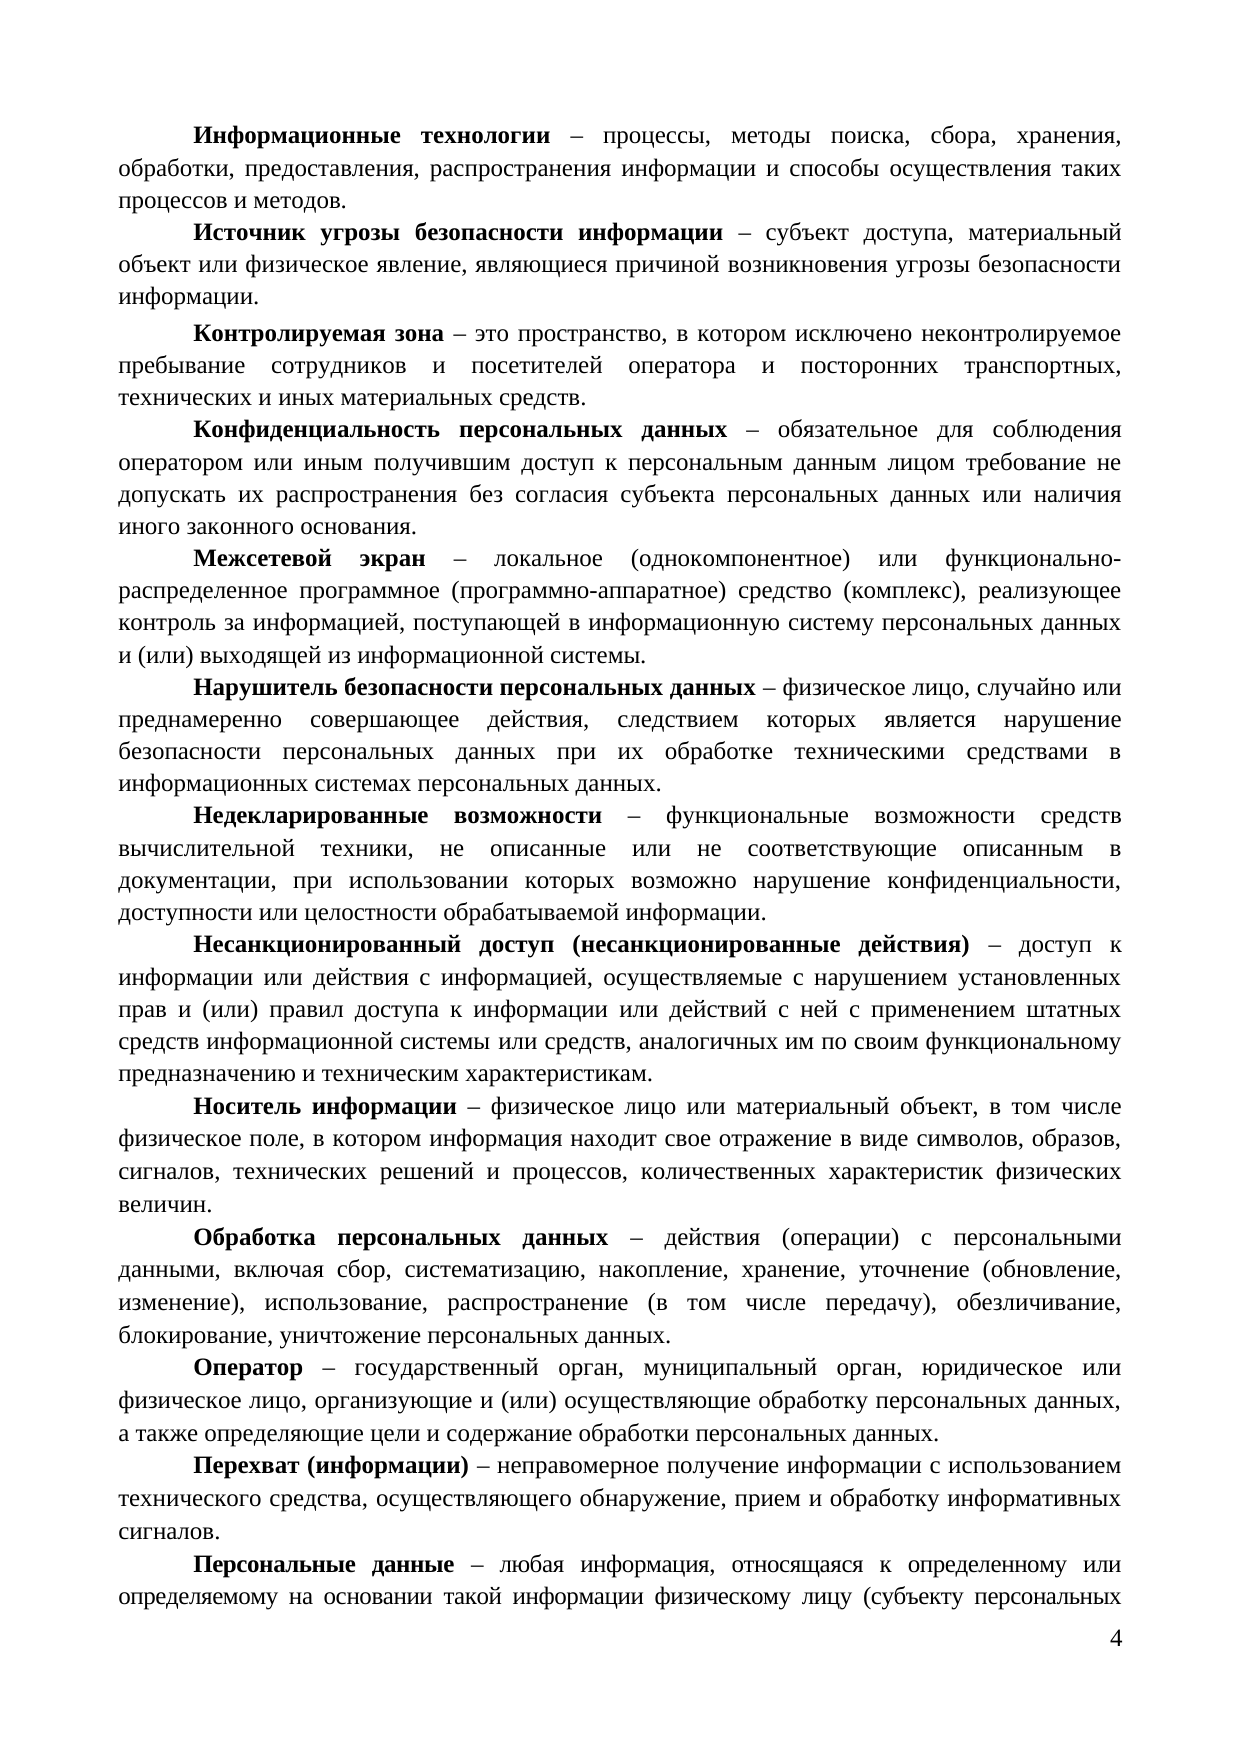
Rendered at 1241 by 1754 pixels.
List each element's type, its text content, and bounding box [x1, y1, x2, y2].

text Оператор – государственный орган, муниципальный орган, юридическое или физическое лицо, организующие и (или) осуществляющие обработку персональных данных, а также определяющие цели и содержание обработки персональных данных. [118, 1349, 1122, 1448]
text Межсетевой экран – локальное (однокомпонентное) или функционально-распределенное программное (программно-аппаратное) средство (комплекс), реализующее контроль за информацией, поступающей в информационную систему персональных данных и (или) выходящей из информационной системы. [118, 541, 1122, 669]
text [118, 1546, 1122, 1611]
text Носитель информации – физическое лицо или материальный объект, в том числе физическое поле, в котором информация находит свое отражение в виде символов, образов, сигналов, технических решений и процессов, количественных характеристик физических величин. [118, 1088, 1122, 1219]
text Конфиденциальность персональных данных – обязательное для соблюдения оператором или иным получившим доступ к персональным данным лицом требование не допускать их распространения без согласия субъекта персональных данных или наличия иного законного основания. [118, 412, 1122, 541]
text Обработка персональных данных – действия (операции) с персональными данными, включая сбор, систематизацию, накопление, хранение, уточнение (обновление, изменение), использование, распространение (в том числе передачу), обезличивание, блокирование, уничтожение персональных данных. [118, 1219, 1122, 1349]
text Информационные технологии – процессы, методы поиска, сбора, хранения, обработки, предоставления, распространения информации и способы осуществления таких процессов и методов. [118, 118, 1122, 215]
text Недекларированные возможности – функциональные возможности средств вычислительной техники, не описанные или не соответствующие описанным в документации, при использовании которых возможно нарушение конфиденциальности, доступности или целостности обрабатываемой информации. [118, 798, 1122, 927]
text Нарушитель безопасности персональных данных – физическое лицо, случайно или преднамеренно совершающее действия, следствием которых является нарушение безопасности персональных данных при их обработке техническими средствами в информационных системах персональных данных. [118, 669, 1122, 798]
text Несанкционированный доступ (несанкционированные действия) – доступ к информации или действия с информацией, осуществляемые с нарушением установленных прав и (или) правил доступа к информации или действий с ней с применением штатных средств информационной системы или средств, аналогичных им по своим функциональному предназначению и техническим характеристикам. [118, 927, 1122, 1088]
text Контролируемая зона – это пространство, в котором исключено неконтролируемое пребывание сотрудников и посетителей оператора и посторонних транспортных, технических и иных материальных средств. [118, 315, 1122, 412]
text Источник угрозы безопасности информации – субъект доступа, материальный объект или физическое явление, являющиеся причиной возникновения угрозы безопасности информации. [118, 215, 1122, 311]
text Перехват (информации) – неправомерное получение информации с использованием технического средства, осуществляющего обнаружение, прием и обработку информативных сигналов. [118, 1448, 1122, 1546]
